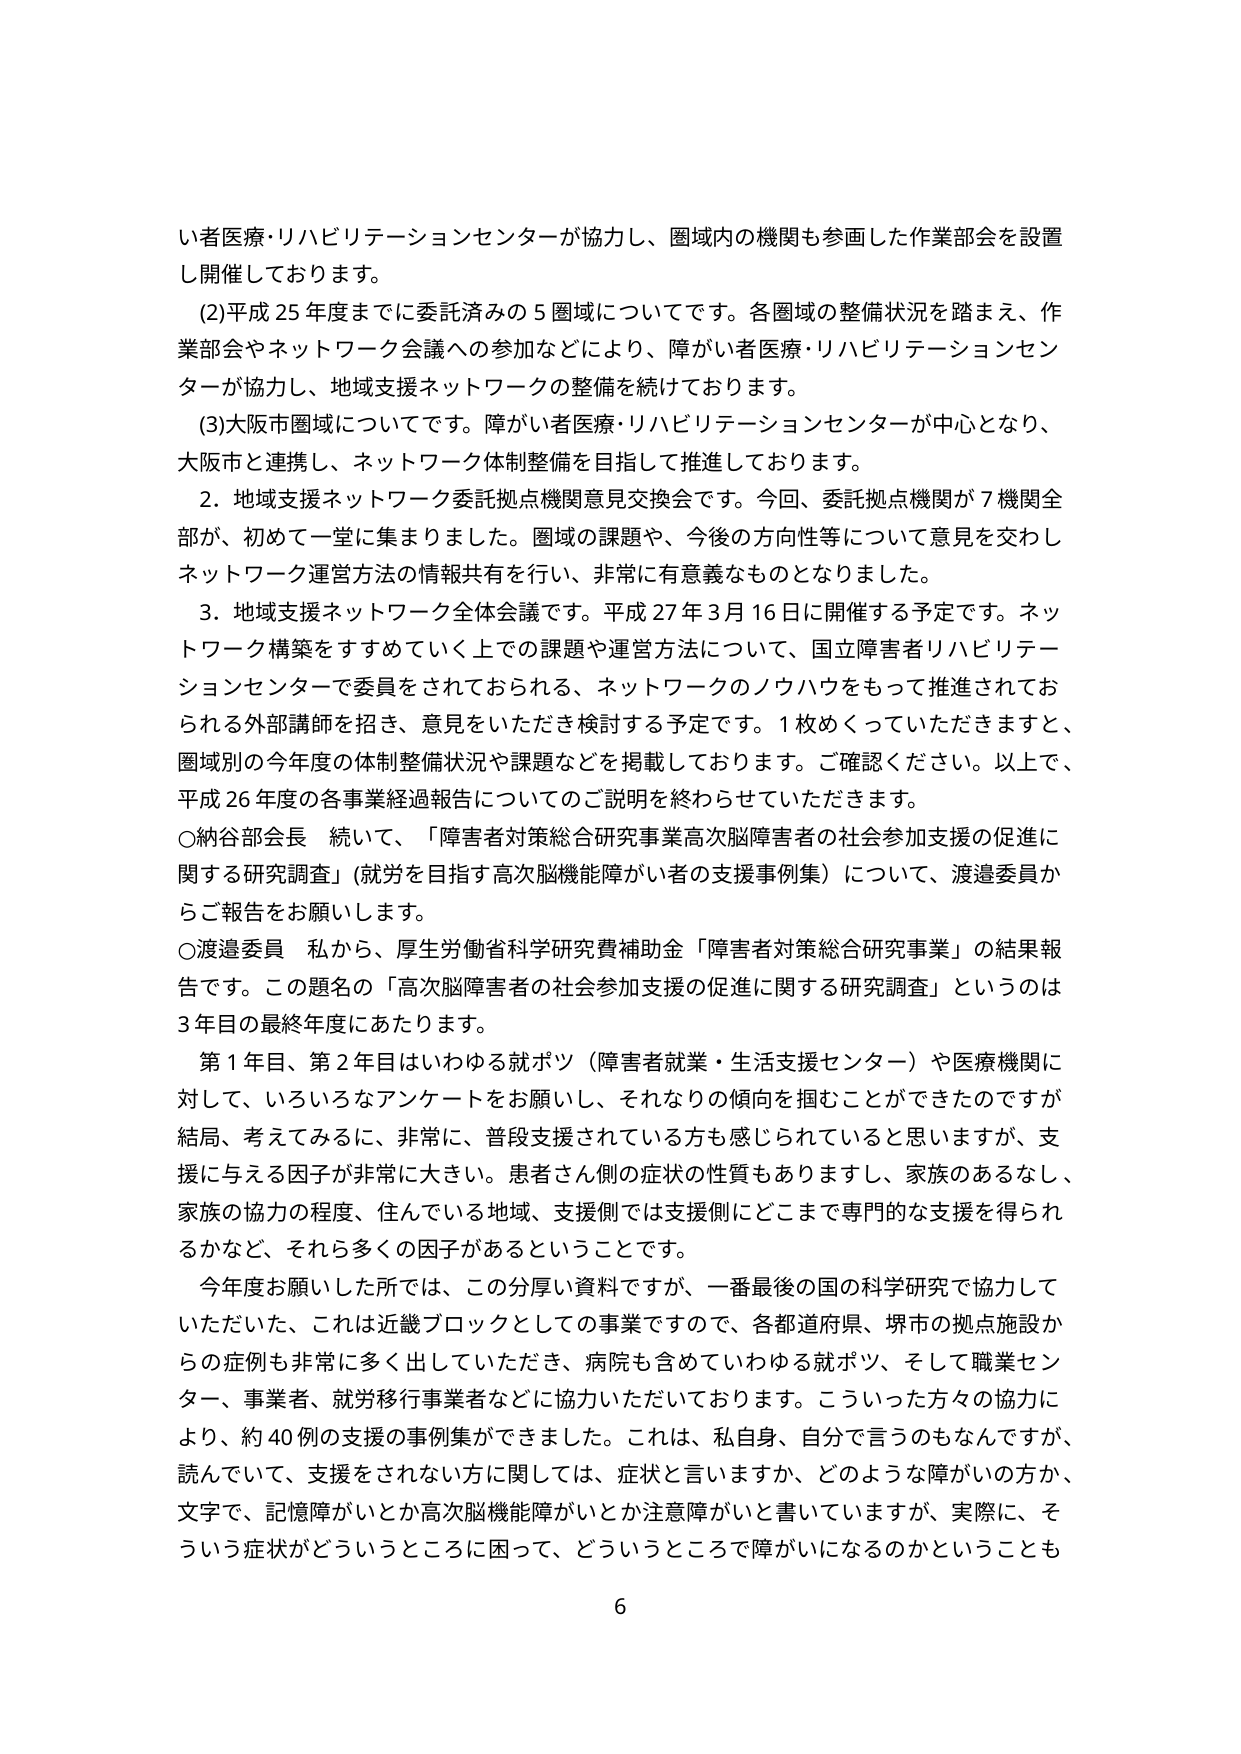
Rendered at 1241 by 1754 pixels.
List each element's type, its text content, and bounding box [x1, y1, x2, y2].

text ○渡邉委員 私から、厚生労働省科学研究費補助金「障害者対策総合研究事業」の結果報告です。この題名の「高次脳障害者の社会参加支援の促進に関する研究調査」というのは、3年目の最終年度にあたります。 [177, 929, 1063, 1042]
text (2)平成25年度までに委託済みの5圏域についてです。各圏域の整備状況を踏まえ、作業部会やネットワーク会議への参加などにより、障がい者医療･リハビリテーションセンターが協力し、地域支援ネットワークの整備を続けております。 [177, 292, 1063, 404]
text 3．地域支援ネットワーク全体会議です。平成27年3月16日に開催する予定です。ネットワーク構築をすすめていく上での課題や運営方法について、国立障害者リハビリテーションセンターで委員をされておられる、ネットワークのノウハウをもって推進されておられる外部講師を招き、意見をいただき検討する予定です。1枚めくっていただきますと、圏域別の今年度の体制整備状況や課題などを掲載しております。ご確認ください。以上で、平成26年度の各事業経過報告についてのご説明を終わらせていただきます。 [177, 592, 1063, 817]
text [177, 1267, 1063, 1567]
text 第1年目、第2年目はいわゆる就ポツ（障害者就業・生活支援センター）や医療機関に対して、いろいろなアンケートをお願いし、それなりの傾向を掴むことができたのですが。結局、考えてみるに、非常に、普段支援されている方も感じられていると思いますが、支援に与える因子が非常に大きい。患者さん側の症状の性質もありますし、家族のあるなし、家族の協力の程度、住んでいる地域、支援側では支援側にどこまで専門的な支援を得られるかなど、それら多くの因子があるということです。 [177, 1042, 1063, 1267]
text 2．地域支援ネットワーク委託拠点機関意見交換会です。今回、委託拠点機関が7機関全部が、初めて一堂に集まりました。圏域の課題や、今後の方向性等について意見を交わし、ネットワーク運営方法の情報共有を行い、非常に有意義なものとなりました。 [177, 479, 1063, 592]
text ○納谷部会長 続いて、「障害者対策総合研究事業高次脳障害者の社会参加支援の促進に関する研究調査」(就労を目指す高次脳機能障がい者の支援事例集）について、渡邉委員からご報告をお願いします。 [177, 817, 1063, 929]
text (3)大阪市圏域についてです。障がい者医療･リハビリテーションセンターが中心となり、大阪市と連携し、ネットワーク体制整備を目指して推進しております。 [177, 404, 1063, 479]
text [177, 217, 1063, 292]
